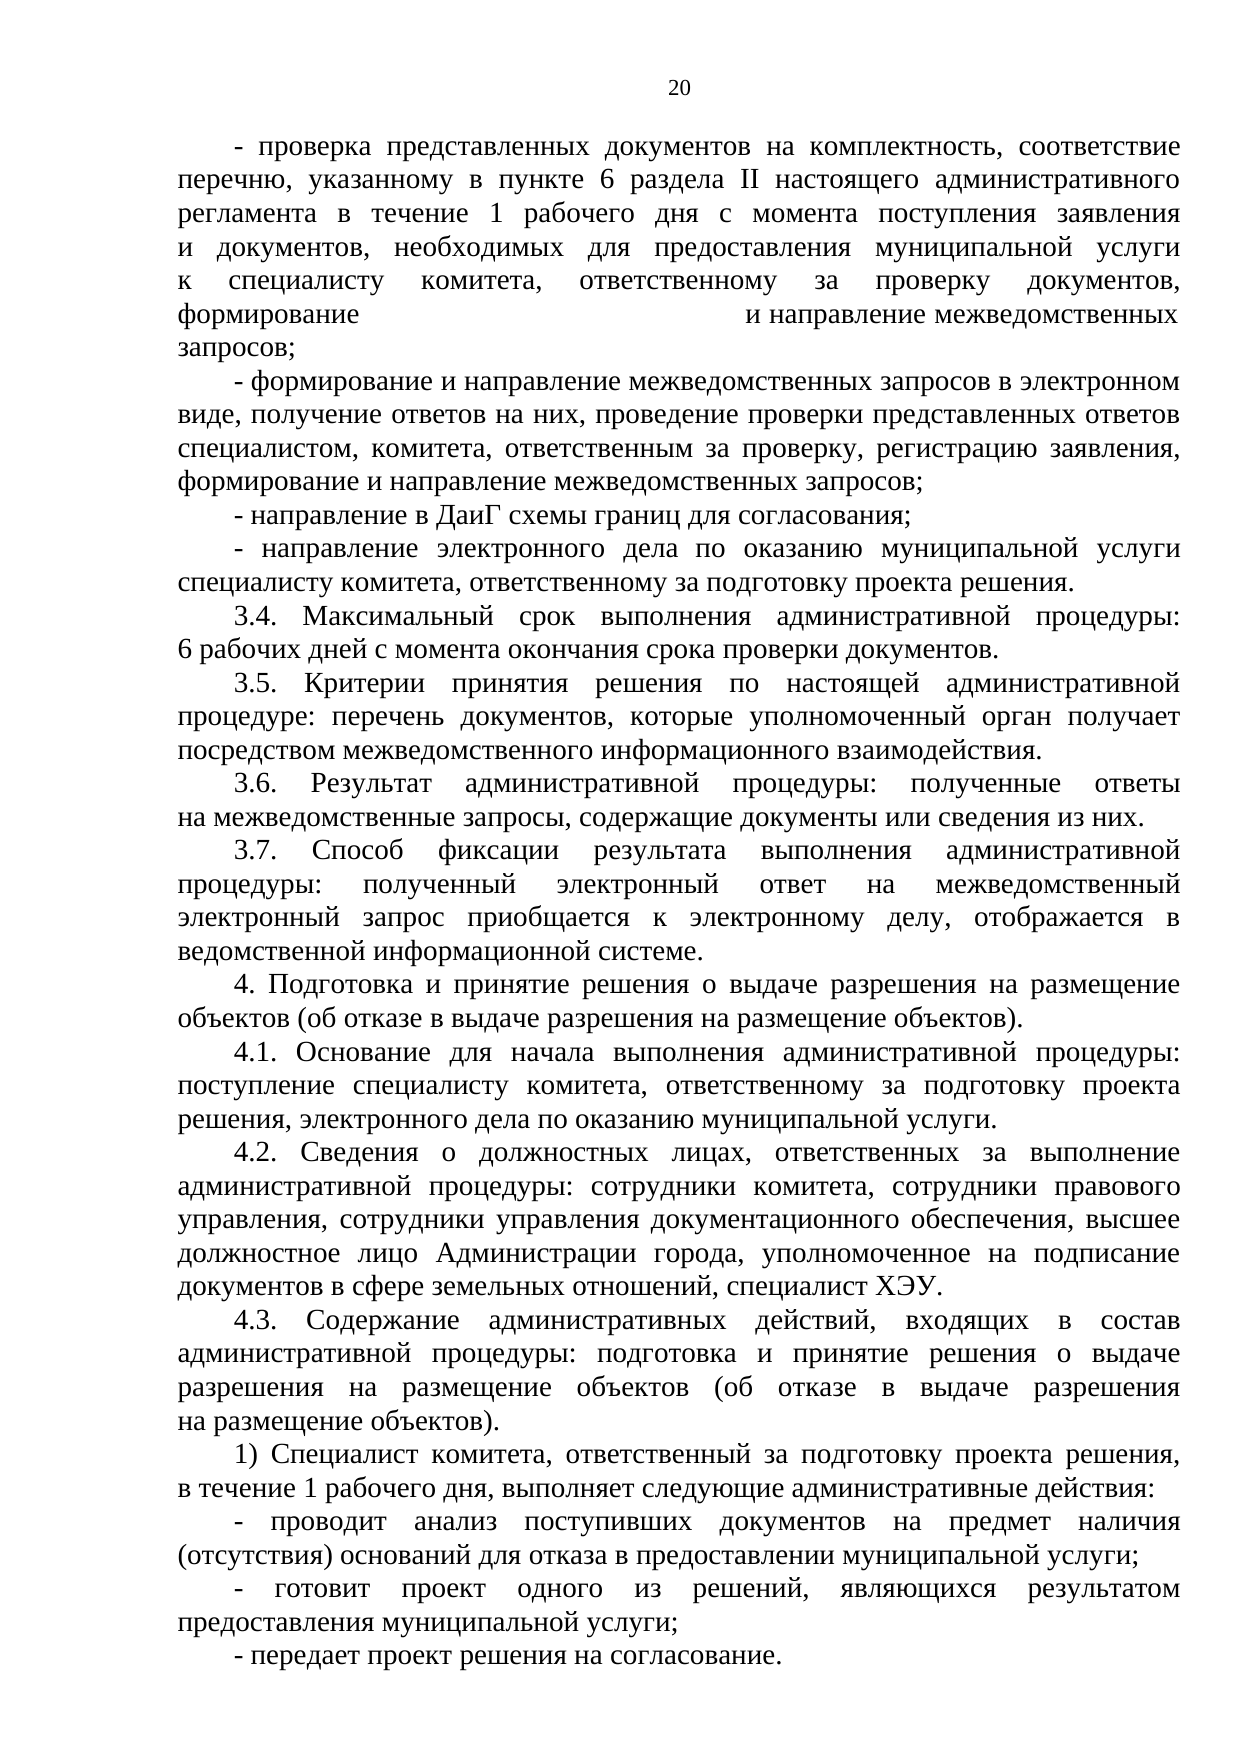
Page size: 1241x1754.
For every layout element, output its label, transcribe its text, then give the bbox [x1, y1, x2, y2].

text 3.5. Критерии принятия решения по настоящей административной процедуре: перечень документов, которые уполномоченный орган получает посредством межведомственного информационного взаимодействия. [177, 665, 1181, 765]
text 1) Специалист комитета, ответственный за подготовку проекта решения, в течение 1 рабочего дня, выполняет следующие административные действия: [177, 1436, 1181, 1503]
text 4. Подготовка и принятие решения о выдаче разрешения на размещение объектов (об отказе в выдаче разрешения на размещение объектов). [177, 967, 1181, 1034]
text 4.1. Основание для начала выполнения административной процедуры: поступление специалисту комитета, ответственному за подготовку проекта решения, электронного дела по оказанию муниципальной услуги. [177, 1034, 1181, 1134]
text - направление электронного дела по оказанию муниципальной услуги специалисту комитета, ответственному за подготовку проекта решения. [177, 531, 1181, 598]
text - передает проект решения на согласование. [177, 1637, 1181, 1671]
text - проверка представленных документов на комплектность, соответствие перечню, указанному в пункте 6 раздела II настоящего административного регламента в течение 1 рабочего дня с момента поступления заявления и документов, необходимых для предоставления муниципальной услуги к специалисту комитета, ответственному за проверку документов, формирование и направление межведомственных запросов; [177, 128, 1181, 363]
text 4.3. Содержание административных действий, входящих в состав административной процедуры: подготовка и принятие решения о выдаче разрешения на размещение объектов (об отказе в выдаче разрешения на размещение объектов). [177, 1302, 1181, 1436]
text - направление в ДаиГ схемы границ для согласования; [177, 497, 1181, 531]
text 4.2. Сведения о должностных лицах, ответственных за выполнение административной процедуры: сотрудники комитета, сотрудники правового управления, сотрудники управления документационного обеспечения, высшее должностное лицо Администрации города, уполномоченное на подписание документов в сфере земельных отношений, специалист ХЭУ. [177, 1134, 1181, 1302]
text - готовит проект одного из решений, являющихся результатом предоставления муниципальной услуги; [177, 1570, 1181, 1637]
text - формирование и направление межведомственных запросов в электронном виде, получение ответов на них, проведение проверки представленных ответов специалистом, комитета, ответственным за проверку, регистрацию заявления, формирование и направление межведомственных запросов; [177, 363, 1181, 497]
text 3.6. Результат административной процедуры: полученные ответы на межведомственные запросы, содержащие документы или сведения из них. [177, 765, 1181, 832]
text 3.4. Максимальный срок выполнения административной процедуры: 6 рабочих дней с момента окончания срока проверки документов. [177, 598, 1181, 665]
text - проводит анализ поступивших документов на предмет наличия (отсутствия) оснований для отказа в предоставлении муниципальной услуги; [177, 1503, 1181, 1570]
text 3.7. Способ фиксации результата выполнения административной процедуры: полученный электронный ответ на межведомственный электронный запрос приобщается к электронному делу, отображается в ведомственной информационной системе. [177, 832, 1181, 967]
